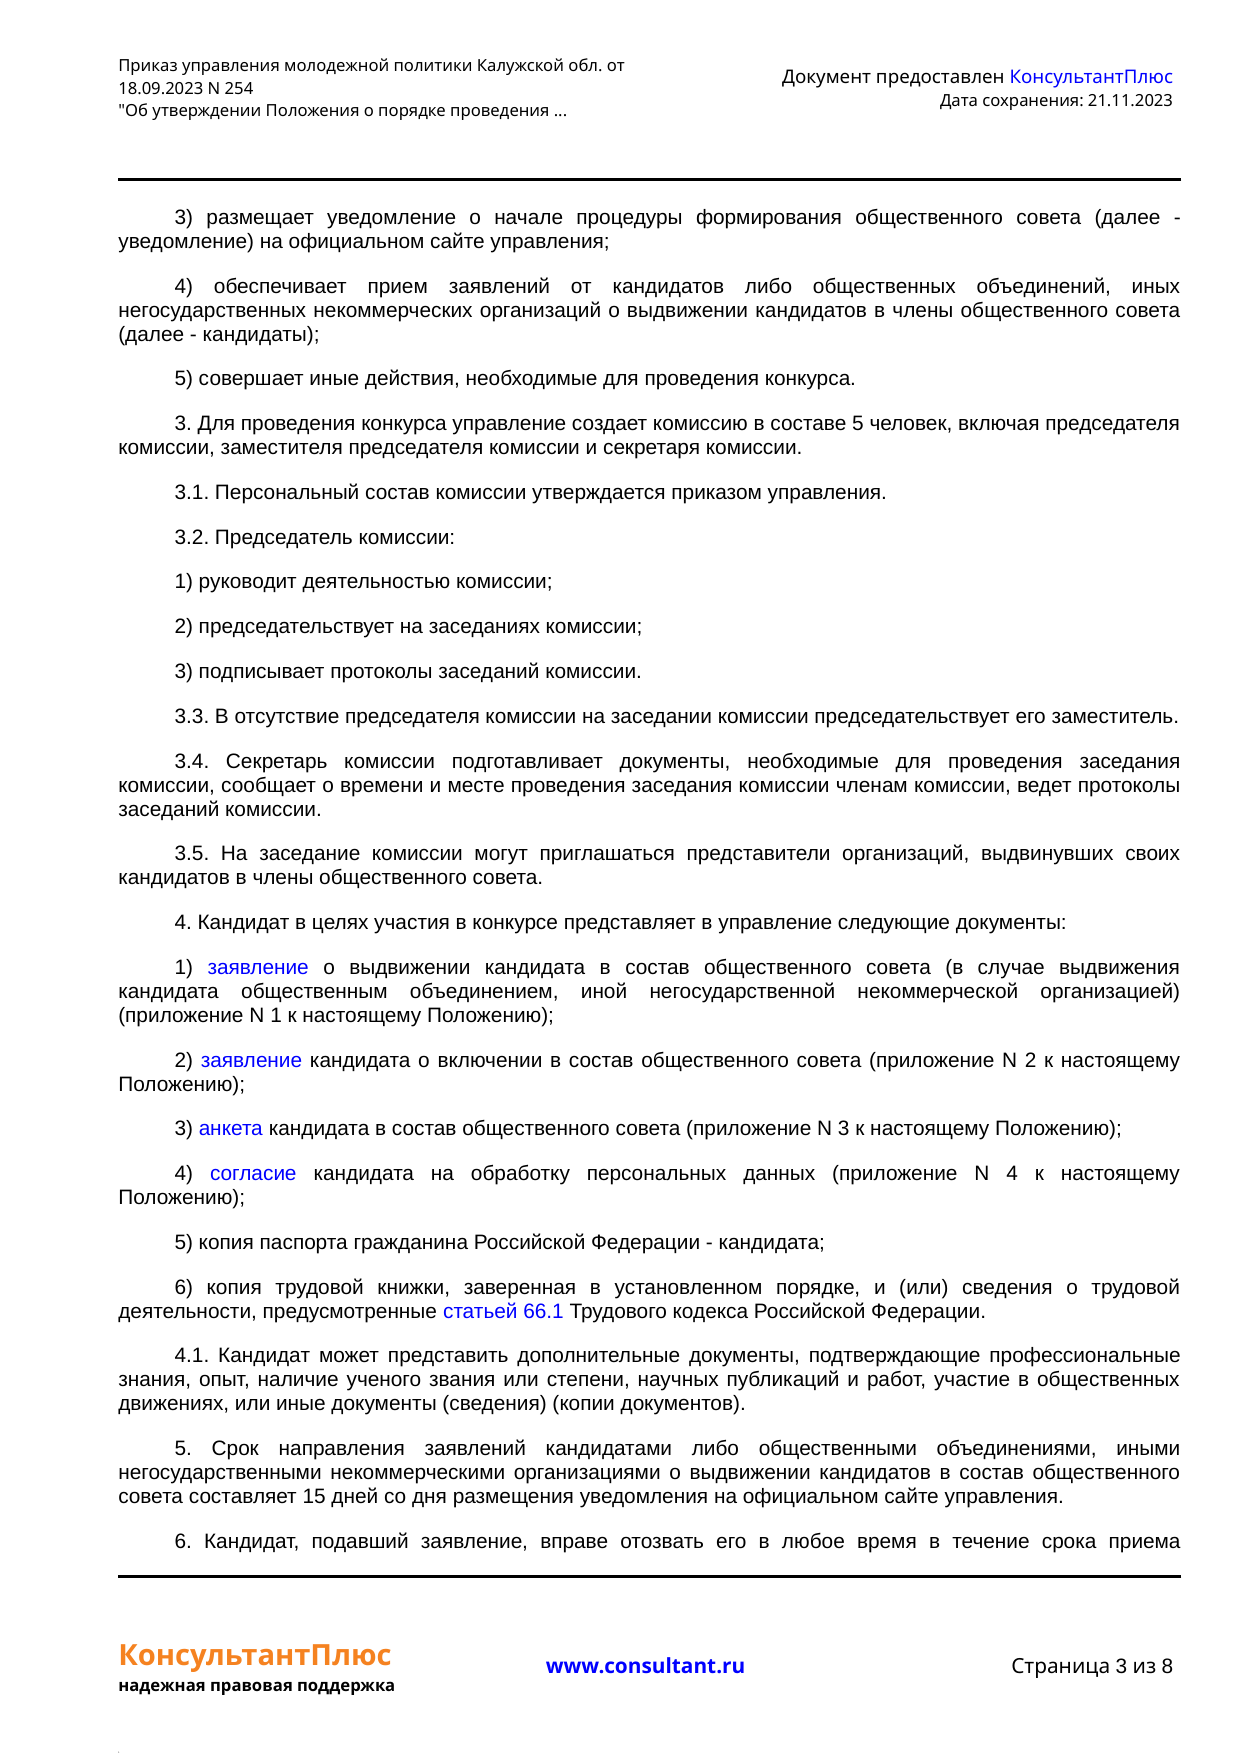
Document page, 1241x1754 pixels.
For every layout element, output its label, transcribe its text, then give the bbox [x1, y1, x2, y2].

text 3.4. Секретарь комиссии подготавливает документы, необходимые для проведения заседания комиссии, сообщает о времени и месте проведения заседания комиссии членам комиссии, ведет протоколы заседаний комиссии. [118, 748, 1181, 820]
text 4.1. Кандидат может представить дополнительные документы, подтверждающие профессиональные знания, опыт, наличие ученого звания или степени, научных публикаций и работ, участие в общественных движениях, или иные документы (сведения) (копии документов). [118, 1343, 1181, 1415]
text 1) руководит деятельностью комиссии; [118, 569, 1181, 593]
text 4) обеспечивает прием заявлений от кандидатов либо общественных объединений, иных негосударственных некоммерческих организаций о выдвижении кандидатов в члены общественного совета (далее - кандидаты); [118, 273, 1181, 345]
text 3.5. На заседание комиссии могут приглашаться представители организаций, выдвинувших своих кандидатов в члены общественного совета. [118, 841, 1181, 889]
text 3) размещает уведомление о начале процедуры формирования общественного совета (далее - уведомление) на официальном сайте управления; [118, 205, 1181, 253]
text 5. Срок направления заявлений кандидатами либо общественными объединениями, иными негосударственными некоммерческими организациями о выдвижении кандидатов в состав общественного совета составляет 15 дней со дня размещения уведомления на официальном сайте управления. [118, 1436, 1181, 1508]
text 1) заявление о выдвижении кандидата в состав общественного совета (в случае выдвижения кандидата общественным объединением, иной негосударственной некоммерческой организацией) (приложение N 1 к настоящему Положению); [118, 955, 1181, 1027]
text 2) председательствует на заседаниях комиссии; [118, 614, 1181, 638]
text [118, 1529, 1181, 1553]
text 3.2. Председатель комиссии: [118, 524, 1181, 548]
text 3) подписывает протоколы заседаний комиссии. [118, 659, 1181, 683]
text 3.1. Персональный состав комиссии утверждается приказом управления. [118, 480, 1181, 504]
text 4. Кандидат в целях участия в конкурсе представляет в управление следующие документы: [118, 910, 1181, 934]
text 2) заявление кандидата о включении в состав общественного совета (приложение N 2 к настоящему Положению); [118, 1047, 1181, 1095]
text 3) анкета кандидата в состав общественного совета (приложение N 3 к настоящему Положению); [118, 1116, 1181, 1140]
text 5) копия паспорта гражданина Российской Федерации - кандидата; [118, 1230, 1181, 1254]
text 4) согласие кандидата на обработку персональных данных (приложение N 4 к настоящему Положению); [118, 1161, 1181, 1209]
text 3. Для проведения конкурса управление создает комиссию в составе 5 человек, включая председателя комиссии, заместителя председателя комиссии и секретаря комиссии. [118, 411, 1181, 459]
text 3.3. В отсутствие председателя комиссии на заседании комиссии председательствует его заместитель. [118, 704, 1181, 728]
text 6) копия трудовой книжки, заверенная в установленном порядке, и (или) сведения о трудовой деятельности, предусмотренные статьей 66.1 Трудового кодекса Российской Федерации. [118, 1274, 1181, 1322]
text 5) совершает иные действия, необходимые для проведения конкурса. [118, 366, 1181, 390]
